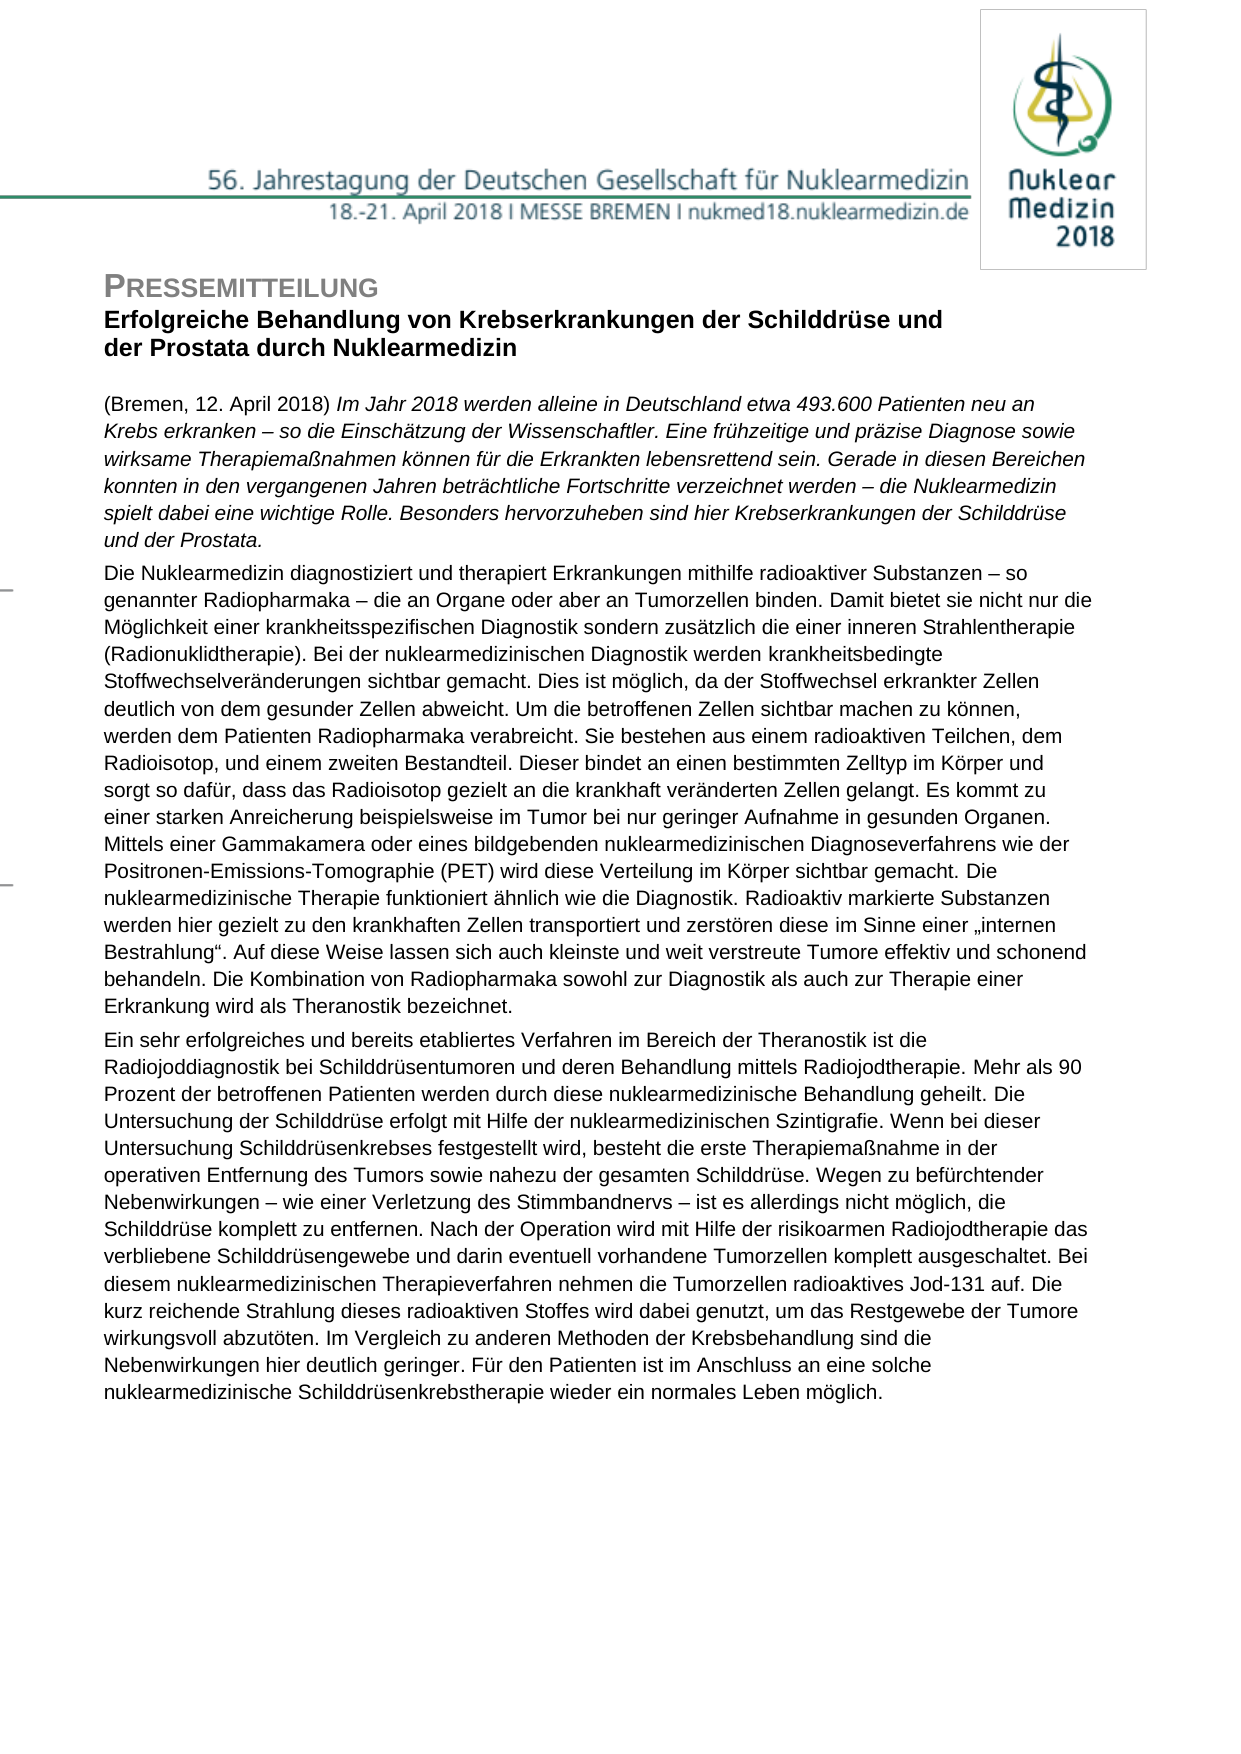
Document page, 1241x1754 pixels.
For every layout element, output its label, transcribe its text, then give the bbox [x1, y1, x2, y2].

text Pressemitteilung [103, 266, 975, 304]
text Ein sehr erfolgreiches und bereits etabliertes Verfahren im Bereich der Theranostik ist die Radiojoddiagnostik bei Schilddrüsentumoren und deren Behandlung mittels Radiojodtherapie. Mehr als 90 Prozent der betroffenen Patienten werden durch diese nuklearmedizinische Behandlung geheilt. Die Untersuchung der Schilddrüse erfolgt mit Hilfe der nuklearmedizinischen Szintigrafie. Wenn bei dieser Untersuchung Schilddrüsenkrebses festgestellt wird, besteht die erste Therapiemaßnahme in der operativen Entfernung des Tumors sowie nahezu der gesamten Schilddrüse. Wegen zu befürchtender Nebenwirkungen – wie einer Verletzung des Stimmbandnervs – ist es allerdings nicht möglich, die Schilddrüse komplett zu entfernen. Nach der Operation wird mit Hilfe der risikoarmen Radiojodtherapie das verbliebene Schilddrüsengewebe und darin eventuell vorhandene Tumorzellen komplett ausgeschaltet. Bei diesem nuklearmedizinischen Therapieverfahren nehmen die Tumorzellen radioaktives Jod-131 auf. Die kurz reichende Strahlung dieses radioaktiven Stoffes wird dabei genutzt, um das Restgewebe der Tumore wirkungsvoll abzutöten. Im Vergleich zu anderen Methoden der Krebsbehandlung sind die Nebenwirkungen hier deutlich geringer. Für den Patienten ist im Anschluss an eine solche nuklearmedizinische Schilddrüsenkrebstherapie wieder ein normales Leben möglich. [103, 1024, 1093, 1404]
text (Bremen, 12. April 2018) Im Jahr 2018 werden alleine in Deutschland etwa 493.600 Patienten neu an Krebs erkranken – so die Einschätzung der Wissenschaftler. Eine frühzeitige und präzise Diagnose sowie wirksame Therapiemaßnahmen können für die Erkrankten lebensrettend sein. Gerade in diesen Bereichen konnten in den vergangenen Jahren beträchtliche Fortschritte verzeichnet werden – die Nuklearmedizin spielt dabei eine wichtige Rolle. Besonders hervorzuheben sind hier Krebserkrankungen der Schilddrüse und der Prostata. [103, 389, 1092, 552]
text Die Nuklearmedizin diagnostiziert und therapiert Erkrankungen mithilfe radioaktiver Substanzen – so genannter Radiopharmaka – die an Organe oder aber an Tumorzellen binden. Damit bietet sie nicht nur die Möglichkeit einer krankheitsspezifischen Diagnostik sondern zusätzlich die einer inneren Strahlentherapie (Radionuklidtherapie). Bei der nuklearmedizinischen Diagnostik werden krankheitsbedingte Stoffwechselveränderungen sichtbar gemacht. Dies ist möglich, da der Stoffwechsel erkrankter Zellen deutlich von dem gesunder Zellen abweicht. Um die betroffenen Zellen sichtbar machen zu können, werden dem Patienten Radiopharmaka verabreicht. Sie bestehen aus einem radioaktiven Teilchen, dem Radioisotop, und einem zweiten Bestandteil. Dieser bindet an einen bestimmten Zelltyp im Körper und sorgt so dafür, dass das Radioisotop gezielt an die krankhaft veränderten Zellen gelangt. Es kommt zu einer starken Anreicherung beispielsweise im Tumor bei nur geringer Aufnahme in gesunden Organen. Mittels einer Gammakamera oder eines bildgebenden nuklearmedizinischen Diagnoseverfahrens wie der Positronen-Emissions-Tomographie (PET) wird diese Verteilung im Körper sichtbar gemacht. Die nuklearmedizinische Therapie funktioniert ähnlich wie die Diagnostik. Radioaktiv markierte Substanzen werden hier gezielt zu den krankhaften Zellen transportiert und zerstören diese im Sinne einer „internen Bestrahlung“. Auf diese Weise lassen sich auch kleinste und weit verstreute Tumore effektiv und schonend behandeln. Die Kombination von Radiopharmaka sowohl zur Diagnostik als auch zur Therapie einer Erkrankung wird als Theranostik bezeichnet. [103, 558, 1092, 1018]
text Erfolgreiche Behandlung von Krebserkrankungen der Schilddrüse und der Prostata durch Nuklearmedizin [103, 304, 975, 362]
